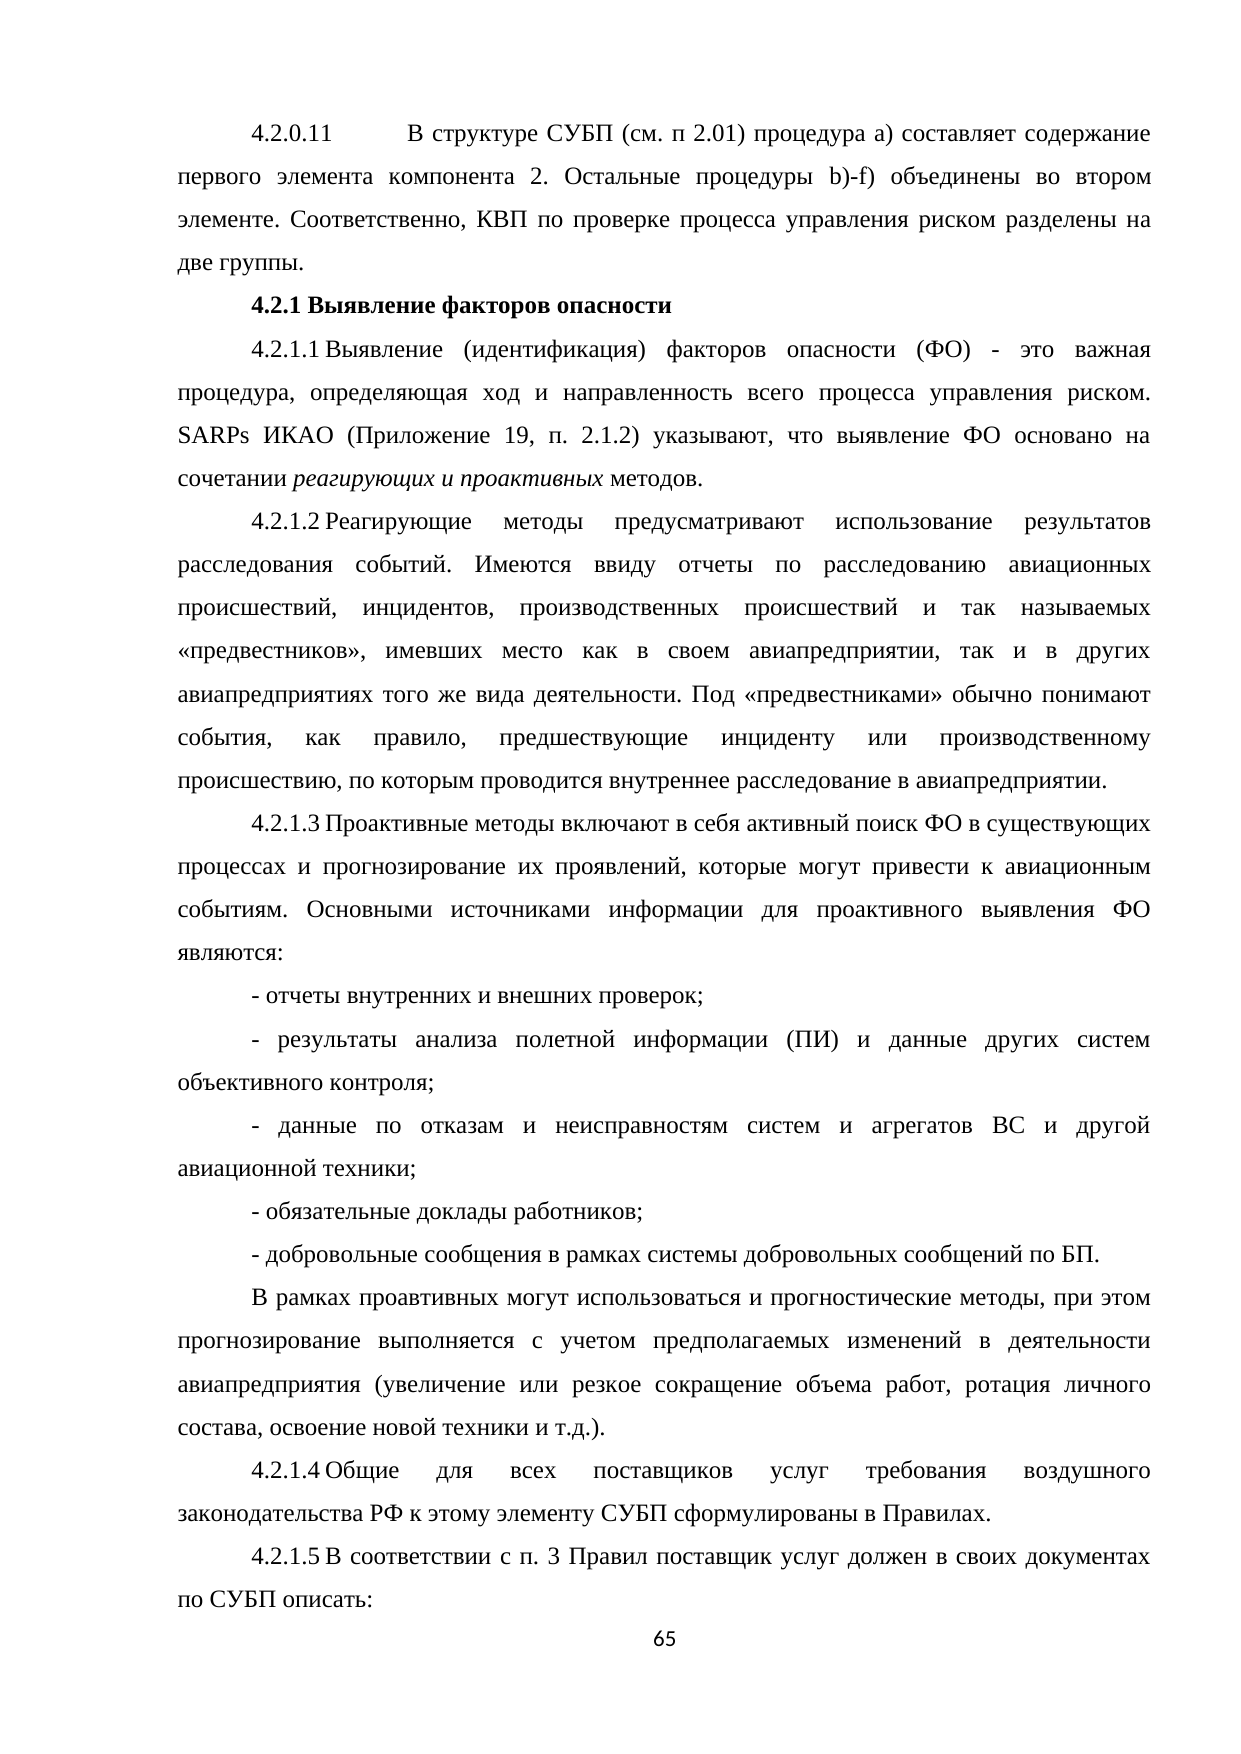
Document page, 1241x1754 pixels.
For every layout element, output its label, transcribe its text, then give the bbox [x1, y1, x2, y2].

subtitle 4.2.1 Выявление факторов опасности [251, 291, 1152, 319]
list Реагирующие методы предусматривают использование результатов расследования событий. Имеются ввиду отчеты по расследованию авиационных происшествий, инцидентов, производственных происшествий и так называемых «предвестников», имевших место как в своем авиапредприятии, так и в других авиапредприятиях того же вида деятельности. Под «предвестниками» обычно понимают события, как правило, предшествующие инциденту или производственному происшествию, по которым проводится внутреннее расследование в авиапредприятии. [177, 506, 1152, 794]
list В структуре СУБП (см. п 2.01) процедура а) составляет содержание первого элемента компонента 2. Остальные процедуры b)-f) объединены во втором элементе. Соответственно, КВП по проверке процесса управления риском разделены на две группы. [177, 118, 1152, 276]
text - обязательные доклады работников; [177, 1196, 1152, 1225]
list Выявление (идентификация) факторов опасности (ФО) - это важная процедура, определяющая ход и направленность всего процесса управления риском. SARPs ИКАО (Приложение 19, п. 2.1.2) указывают, что выявление ФО основано на сочетании реагирующих и проактивных методов. [177, 334, 1152, 492]
text - отчеты внутренних и внешних проверок; [177, 981, 1152, 1009]
text - добровольные сообщения в рамках системы добровольных сообщений по БП. [177, 1239, 1152, 1268]
text - данные по отказам и неисправностям систем и агрегатов ВС и другой авиационной техники; [177, 1110, 1152, 1182]
text - результаты анализа полетной информации (ПИ) и данные других систем объективного контроля; [177, 1024, 1152, 1096]
list Общие для всех поставщиков услуг требования воздушного законодательства РФ к этому элементу СУБП сформулированы в Правилах. [177, 1455, 1152, 1527]
list В соответствии с п. 3 Правил поставщик услуг должен в своих документах по СУБП описать: [177, 1541, 1152, 1613]
text В рамках проавтивных могут использоваться и прогностические методы, при этом прогнозирование выполняется с учетом предполагаемых изменений в деятельности авиапредприятия (увеличение или резкое сокращение объема работ, ротация личного состава, освоение новой техники и т.д.). [177, 1282, 1152, 1441]
list Проактивные методы включают в себя активный поиск ФО в существующих процессах и прогнозирование их проявлений, которые могут привести к авиационным событиям. Основными источниками информации для проактивного выявления ФО являются: [177, 808, 1152, 966]
